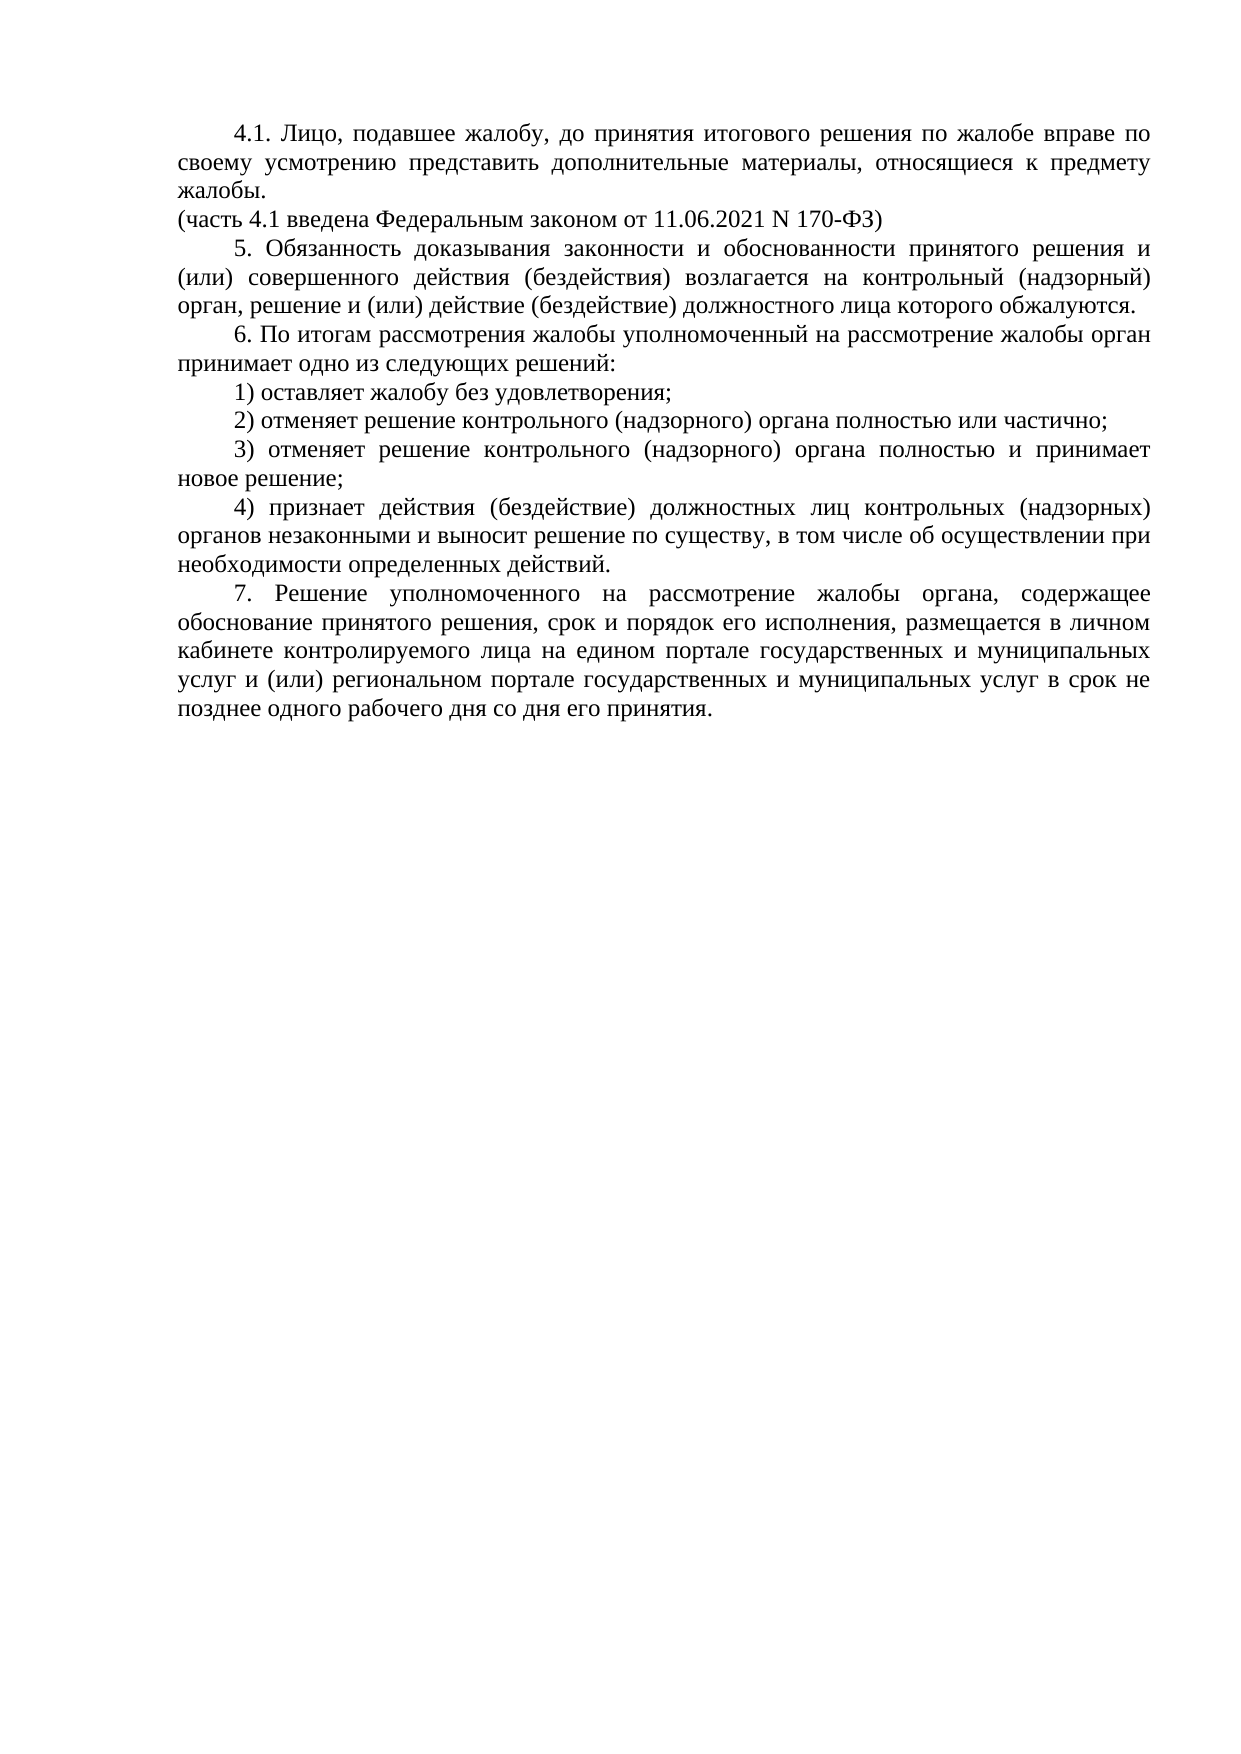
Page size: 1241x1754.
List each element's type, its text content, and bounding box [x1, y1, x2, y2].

text (часть 4.1 введена Федеральным законом от 11.06.2021 N 170-ФЗ) [177, 204, 1152, 233]
text 6. По итогам рассмотрения жалобы уполномоченный на рассмотрение жалобы орган принимает одно из следующих решений: [177, 319, 1152, 377]
text 4.1. Лицо, подавшее жалобу, до принятия итогового решения по жалобе вправе по своему усмотрению представить дополнительные материалы, относящиеся к предмету жалобы. [177, 118, 1152, 204]
text 5. Обязанность доказывания законности и обоснованности принятого решения и (или) совершенного действия (бездействия) возлагается на контрольный (надзорный) орган, решение и (или) действие (бездействие) должностного лица которого обжалуются. [177, 233, 1152, 319]
text 3) отменяет решение контрольного (надзорного) органа полностью и принимает новое решение; [177, 434, 1152, 492]
text 1) оставляет жалобу без удовлетворения; [177, 377, 1152, 406]
text 4) признает действия (бездействие) должностных лиц контрольных (надзорных) органов незаконными и выносит решение по существу, в том числе об осуществлении при необходимости определенных действий. [177, 492, 1152, 578]
text 2) отменяет решение контрольного (надзорного) органа полностью или частично; [177, 406, 1152, 434]
text 7. Решение уполномоченного на рассмотрение жалобы органа, содержащее обоснование принятого решения, срок и порядок его исполнения, размещается в личном кабинете контролируемого лица на едином портале государственных и муниципальных услуг и (или) региональном портале государственных и муниципальных услуг в срок не позднее одного рабочего дня со дня его принятия. [177, 578, 1152, 722]
